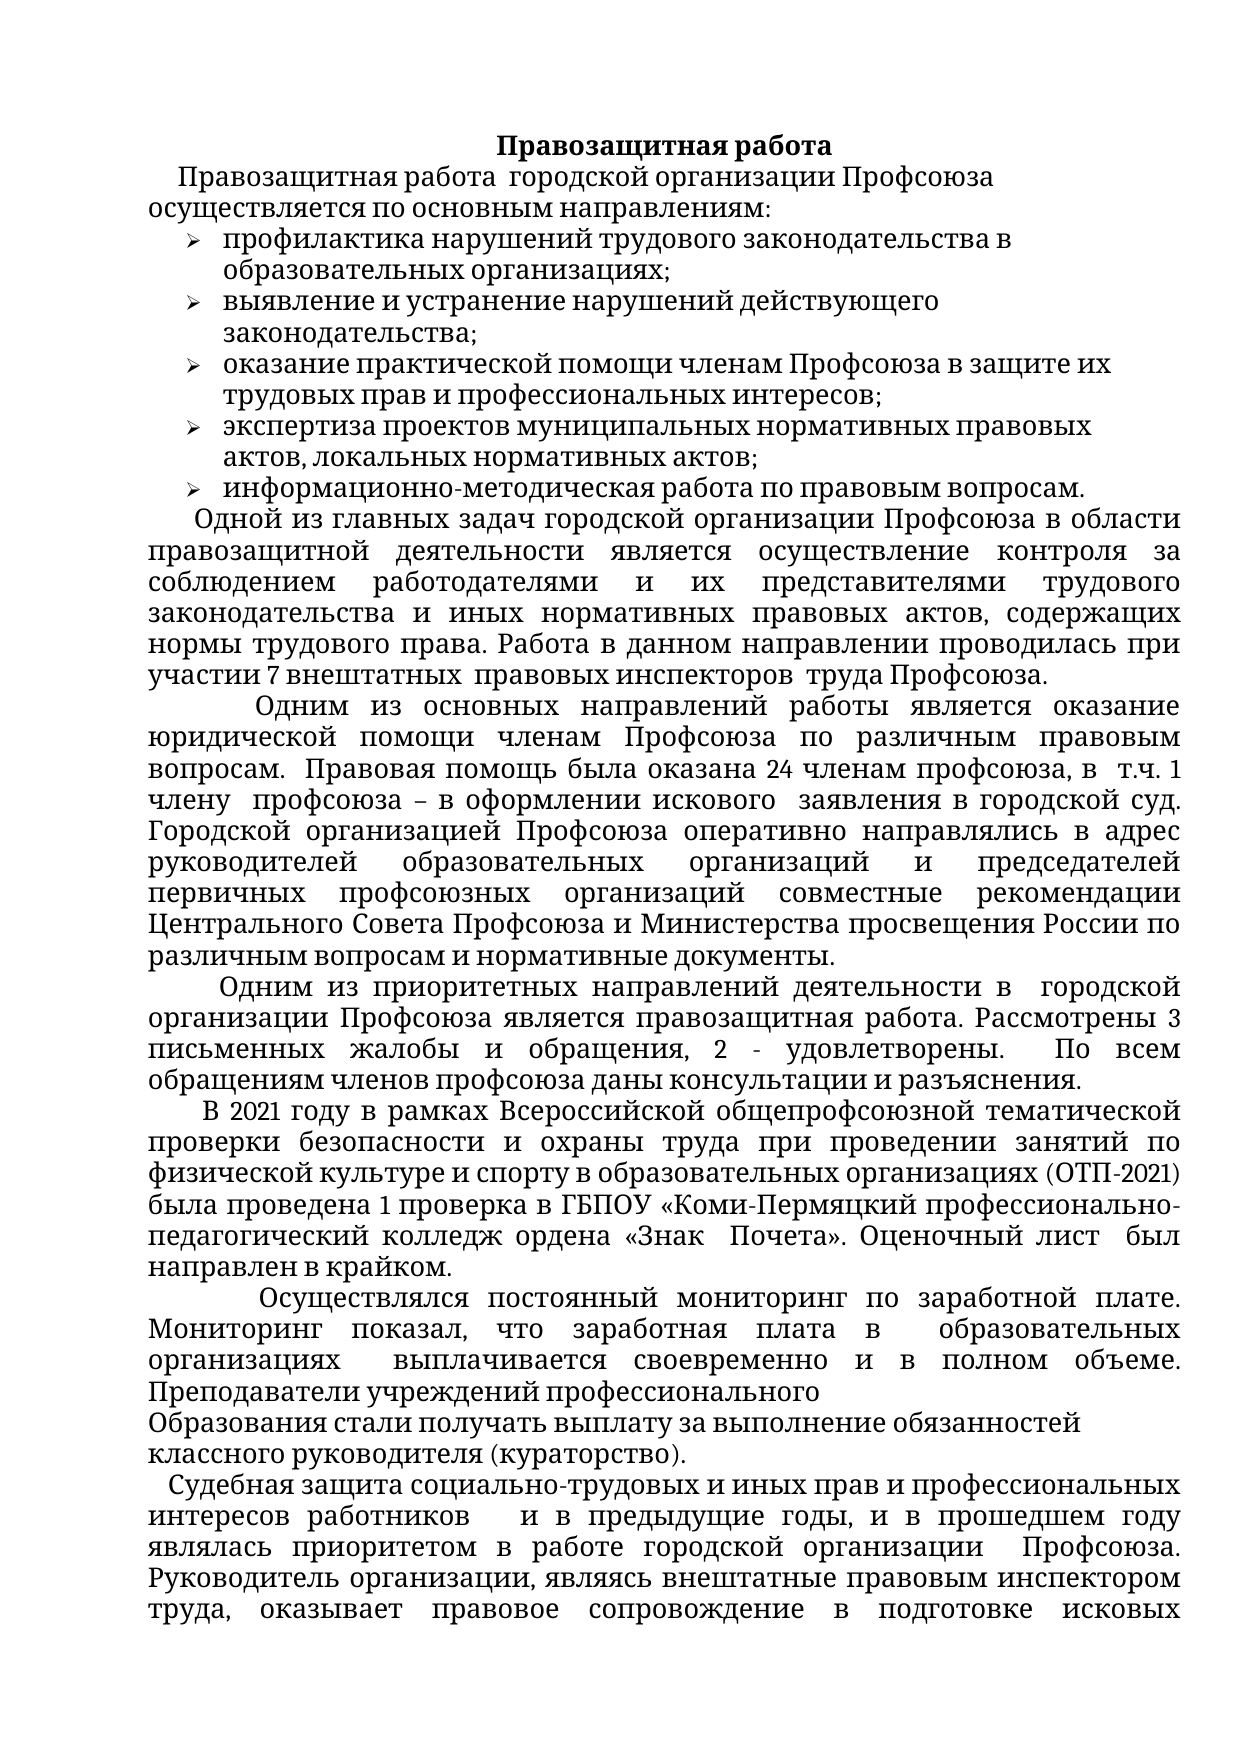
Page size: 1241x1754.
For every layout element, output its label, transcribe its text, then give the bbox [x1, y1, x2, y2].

list экспертиза проектов муниципальных нормативных правовых актов, локальных нормативных актов; [185, 411, 1181, 473]
text Одной из главных задач городской организации Профсоюза в области правозащитной деятельности является осуществление контроля за соблюдением работодателями и их представителями трудового законодательства и иных нормативных правовых актов, содержащих нормы трудового права. Работа в данном направлении проводилась при участии 7 внештатных правовых инспекторов труда Профсоюза. [148, 504, 1181, 691]
text Одним из приоритетных направлений деятельности в городской организации Профсоюза является правозащитная работа. Рассмотрены 3 письменных жалобы и обращения, 2 - удовлетворены. По всем обращениям членов профсоюза даны консультации и разъяснения. [148, 972, 1181, 1096]
list оказание практической помощи членам Профсоюза в защите их трудовых прав и профессиональных интересов; [185, 349, 1181, 411]
text Правозащитная работа городской организации Профсоюза осуществляется по основным направлениям: [148, 162, 1181, 224]
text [148, 1470, 1181, 1626]
text Образования стали получать выплату за выполнение обязанностей классного руководителя (кураторство). [148, 1408, 1181, 1470]
text Правозащитная работа [148, 118, 1181, 162]
text В 2021 году в рамках Всероссийской общепрофсоюзной тематической проверки безопасности и охраны труда при проведении занятий по физической культуре и спорту в образовательных организациях (ОТП-2021) была проведена 1 проверка в ГБПОУ «Коми-Пермяцкий профессионально-педагогический колледж ордена «Знак Почета». Оценочный лист был направлен в крайком. [148, 1096, 1181, 1283]
list профилактика нарушений трудового законодательства в образовательных организациях; [185, 224, 1181, 286]
text Одним из основных направлений работы является оказание юридической помощи членам Профсоюза по различным правовым вопросам. Правовая помощь была оказана 24 членам профсоюза, в т.ч. 1 члену профсоюза – в оформлении искового заявления в городской суд. Городской организацией Профсоюза оперативно направлялись в адрес руководителей образовательных организаций и председателей первичных профсоюзных организаций совместные рекомендации Центрального Совета Профсоюза и Министерства просвещения России по различным вопросам и нормативные документы. [148, 691, 1181, 972]
list выявление и устранение нарушений действующего законодательства; [185, 286, 1181, 349]
list информационно-методическая работа по правовым вопросам. [185, 473, 1181, 504]
text Осуществлялся постоянный мониторинг по заработной плате. Мониторинг показал, что заработная плата в образовательных организациях выплачивается своевременно и в полном объеме. Преподаватели учреждений профессионального [148, 1283, 1181, 1408]
